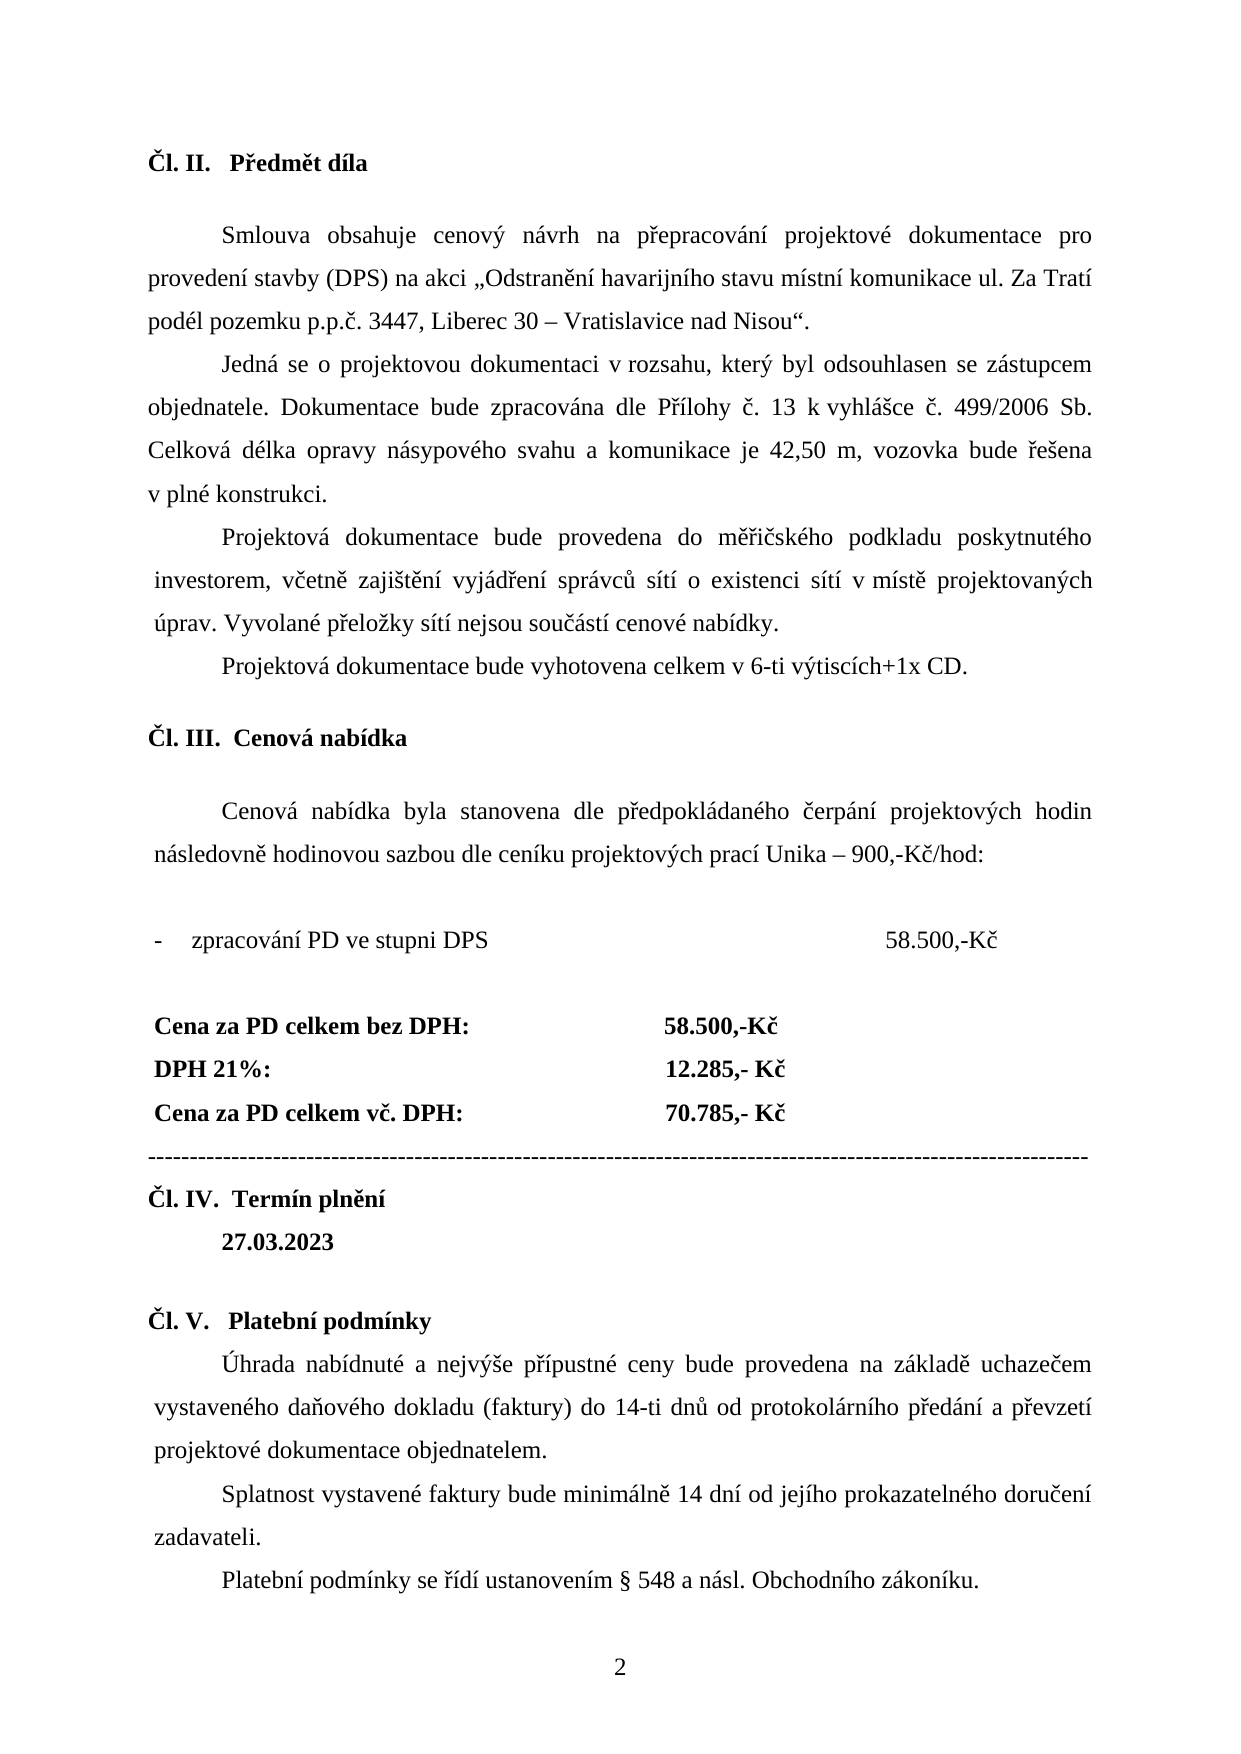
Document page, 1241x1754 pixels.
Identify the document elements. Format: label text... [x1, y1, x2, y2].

text 27.03.2023 [148, 1227, 1093, 1256]
text Smlouva obsahuje cenový návrh na přepracování projektové dokumentace pro provedení stavby (DPS) na akci „Odstranění havarijního stavu místní komunikace ul. Za Tratí podél pozemku p.p.č. 3447, Liberec 30 – Vratislavice nad Nisou“. [148, 220, 1093, 335]
subtitle Čl. II. Předmět díla [148, 148, 1093, 176]
text Projektová dokumentace bude vyhotovena celkem v 6-ti výtiscích+1x CD. [154, 651, 1093, 680]
list Úhrada nabídnuté a nejvýše přípustné ceny bude provedena na základě uchazečem vystaveného daňového dokladu (faktury) do 14-ti dnů od protokolárního předání a převzetí projektové dokumentace objednatelem. [154, 1349, 1093, 1464]
text Projektová dokumentace bude provedena do měřičského podkladu poskytnutého investorem, včetně zajištění vyjádření správců sítí o existenci sítí v místě projektovaných úprav. Vyvolané přeložky sítí nejsou součástí cenové nabídky. [154, 522, 1093, 637]
list Cena za PD celkem vč. DPH: 70.785,- Kč [154, 1098, 1093, 1126]
list Splatnost vystavené faktury bude minimálně 14 dní od jejího prokazatelného doručení zadavateli. [154, 1479, 1093, 1551]
list Cena za PD celkem bez DPH: 58.500,-Kč [154, 1011, 1093, 1040]
text ----------------------------------------------------------------------------------------------------------------- [148, 1141, 1093, 1169]
subtitle Čl. IV. Termín plnění [148, 1184, 1093, 1213]
list Platební podmínky se řídí ustanovením § 548 a násl. Obchodního zákoníku. [154, 1565, 1093, 1594]
list zpracování PD ve stupni DPS 58.500,-Kč [154, 925, 1093, 954]
subtitle Čl. V. Platební podmínky [148, 1306, 1093, 1335]
subtitle Čl. III. Cenová nabídka [148, 723, 1093, 752]
list DPH 21%: 12.285,- Kč [154, 1054, 1093, 1083]
list Cenová nabídka byla stanovena dle předpokládaného čerpání projektových hodin následovně hodinovou sazbou dle ceníku projektových prací Unika – 900,-Kč/hod: [154, 796, 1093, 868]
text Jedná se o projektovou dokumentaci v rozsahu, který byl odsouhlasen se zástupcem objednatele. Dokumentace bude zpracována dle Přílohy č. 13 k vyhlášce č. 499/2006 Sb. Celková délka opravy násypového svahu a komunikace je 42,50 m, vozovka bude řešena v plné konstrukci. [148, 349, 1093, 507]
